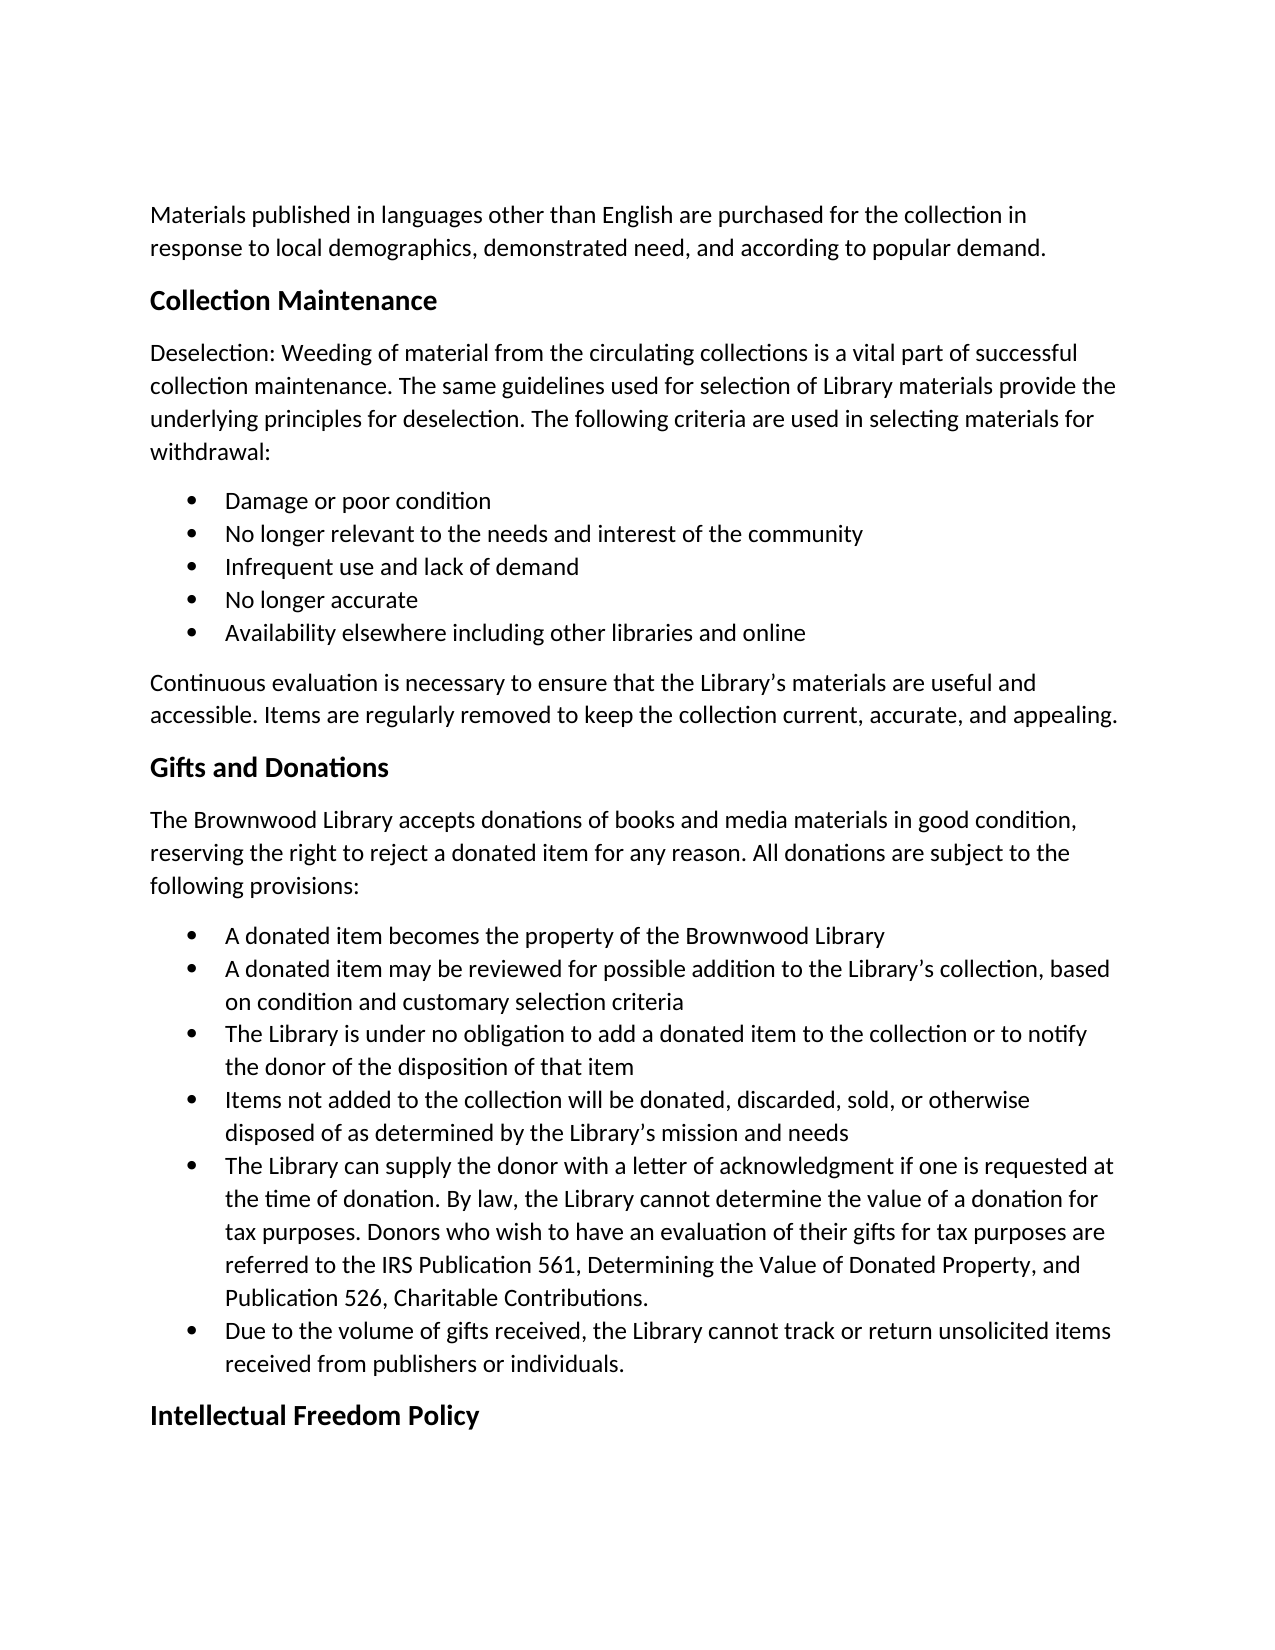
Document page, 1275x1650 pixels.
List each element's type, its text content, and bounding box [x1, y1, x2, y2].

list Availability elsewhere including other libraries and online [187, 617, 1125, 648]
list A donated item becomes the property of the Brownwood Library [187, 920, 1125, 950]
text Deselection: Weeding of material from the circulating collections is a vital part of successful collection maintenance. The same guidelines used for selection of Library materials provide the underlying principles for deselection. The following criteria are used in selecting materials for withdrawal: [150, 337, 1125, 466]
list Infrequent use and lack of demand [187, 551, 1125, 582]
text Intellectual Freedom Policy [150, 1397, 1125, 1433]
text The Brownwood Library accepts donations of books and media materials in good condition, reserving the right to reject a donated item for any reason. All donations are subject to the following provisions: [150, 804, 1125, 901]
list The Library can supply the donor with a letter of acknowledgment if one is requested at the time of donation. By law, the Library cannot determine the value of a donation for tax purposes. Donors who wish to have an evaluation of their gifts for tax purposes are referred to the IRS Publication 561, Determining the Value of Donated Property, and Publication 526, Charitable Contributions. [187, 1150, 1125, 1312]
list A donated item may be reviewed for possible addition to the Library’s collection, based on condition and customary selection criteria [187, 953, 1125, 1016]
list Damage or poor condition [187, 486, 1125, 516]
text Continuous evaluation is necessary to ensure that the Library’s materials are useful and accessible. Items are regularly removed to keep the collection current, accurate, and appealing. [150, 667, 1125, 730]
list Items not added to the collection will be donated, discarded, sold, or otherwise disposed of as determined by the Library’s mission and needs [187, 1084, 1125, 1148]
text Gifts and Donations [150, 749, 1125, 785]
list No longer accurate [187, 584, 1125, 615]
text Materials published in languages other than English are purchased for the collection in response to local demographics, demonstrated need, and according to popular demand. [150, 199, 1125, 263]
text Collection Maintenance [150, 282, 1125, 318]
list Due to the volume of gifts received, the Library cannot track or return unsolicited items received from publishers or individuals. [187, 1315, 1125, 1378]
list No longer relevant to the needs and interest of the community [187, 518, 1125, 549]
list The Library is under no obligation to add a donated item to the collection or to notify the donor of the disposition of that item [187, 1018, 1125, 1082]
